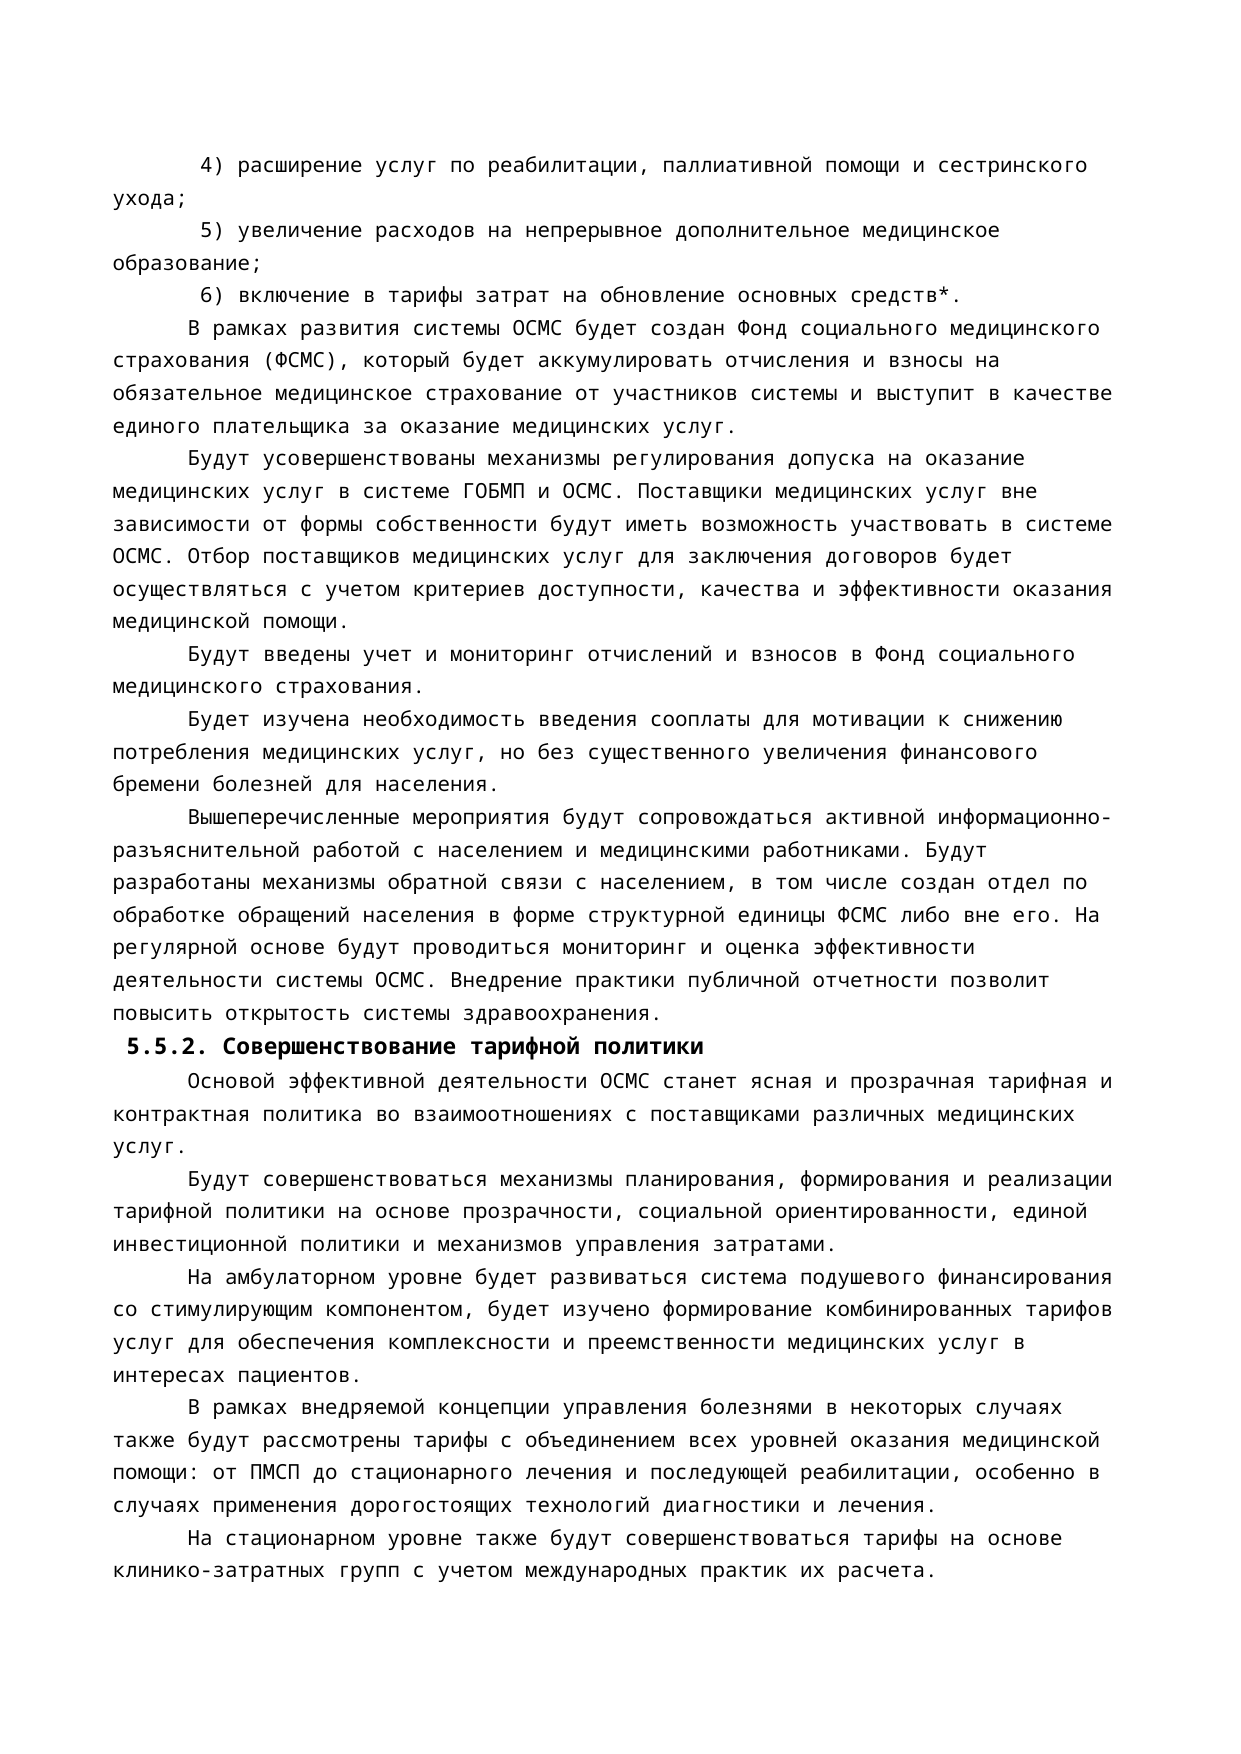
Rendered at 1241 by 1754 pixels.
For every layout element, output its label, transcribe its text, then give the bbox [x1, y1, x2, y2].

text Будут усовершенствованы механизмы регулирования допуска на оказание медицинских услуг в системе ГОБМП и ОСМС. Поставщики медицинских услуг вне зависимости от формы собственности будут иметь возможность участвовать в системе ОСМС. Отбор поставщиков медицинских услуг для заключения договоров будет осуществляться с учетом критериев доступности, качества и эффективности оказания медицинской помощи. [112, 443, 1128, 635]
text 4) расширение услуг по реабилитации, паллиативной помощи и сестринского ухода; [112, 150, 1128, 211]
text 6) включение в тарифы затрат на обновление основных средств*. [112, 280, 1128, 309]
text В рамках развития системы ОСМС будет создан Фонд социального медицинского страхования (ФСМС), который будет аккумулировать отчисления и взносы на обязательное медицинское страхование от участников системы и выступит в качестве единого плательщика за оказание медицинских услуг. [112, 313, 1128, 439]
text Вышеперечисленные мероприятия будут сопровождаться активной информационно-разъяснительной работой с населением и медицинскими работниками. Будут разработаны механизмы обратной связи с населением, в том числе создан отдел по обработке обращений населения в форме структурной единицы ФСМС либо вне его. На регулярной основе будут проводиться мониторинг и оценка эффективности деятельности системы ОСМС. Внедрение практики публичной отчетности позволит повысить открытость системы здравоохранения. [112, 802, 1128, 1026]
text В рамках внедряемой концепции управления болезнями в некоторых случаях также будут рассмотрены тарифы с объединением всех уровней оказания медицинской помощи: от ПМСП до стационарного лечения и последующей реабилитации, особенно в случаях применения дорогостоящих технологий диагностики и лечения. [112, 1392, 1128, 1518]
text Будут совершенствоваться механизмы планирования, формирования и реализации тарифной политики на основе прозрачности, социальной ориентированности, единой инвестиционной политики и механизмов управления затратами. [112, 1164, 1128, 1258]
text На амбулаторном уровне будет развиваться система подушевого финансирования со стимулирующим компонентом, будет изучено формирование комбинированных тарифов услуг для обеспечения комплексности и преемственности медицинских услуг в интересах пациентов. [112, 1262, 1128, 1388]
text Будет изучена необходимость введения сооплаты для мотивации к снижению потребления медицинских услуг, но без существенного увеличения финансового бремени болезней для населения. [112, 704, 1128, 798]
text Основой эффективной деятельности ОСМС станет ясная и прозрачная тарифная и контрактная политика во взаимоотношениях с поставщиками различных медицинских услуг. [112, 1066, 1128, 1160]
text На стационарном уровне также будут совершенствоваться тарифы на основе клинико-затратных групп с учетом международных практик их расчета. [112, 1523, 1128, 1584]
text 5) увеличение расходов на непрерывное дополнительное медицинское образование; [112, 215, 1128, 276]
text 5.5.2. Совершенствование тарифной политики [112, 1030, 1128, 1062]
text Будут введены учет и мониторинг отчислений и взносов в Фонд социального медицинского страхования. [112, 639, 1128, 700]
